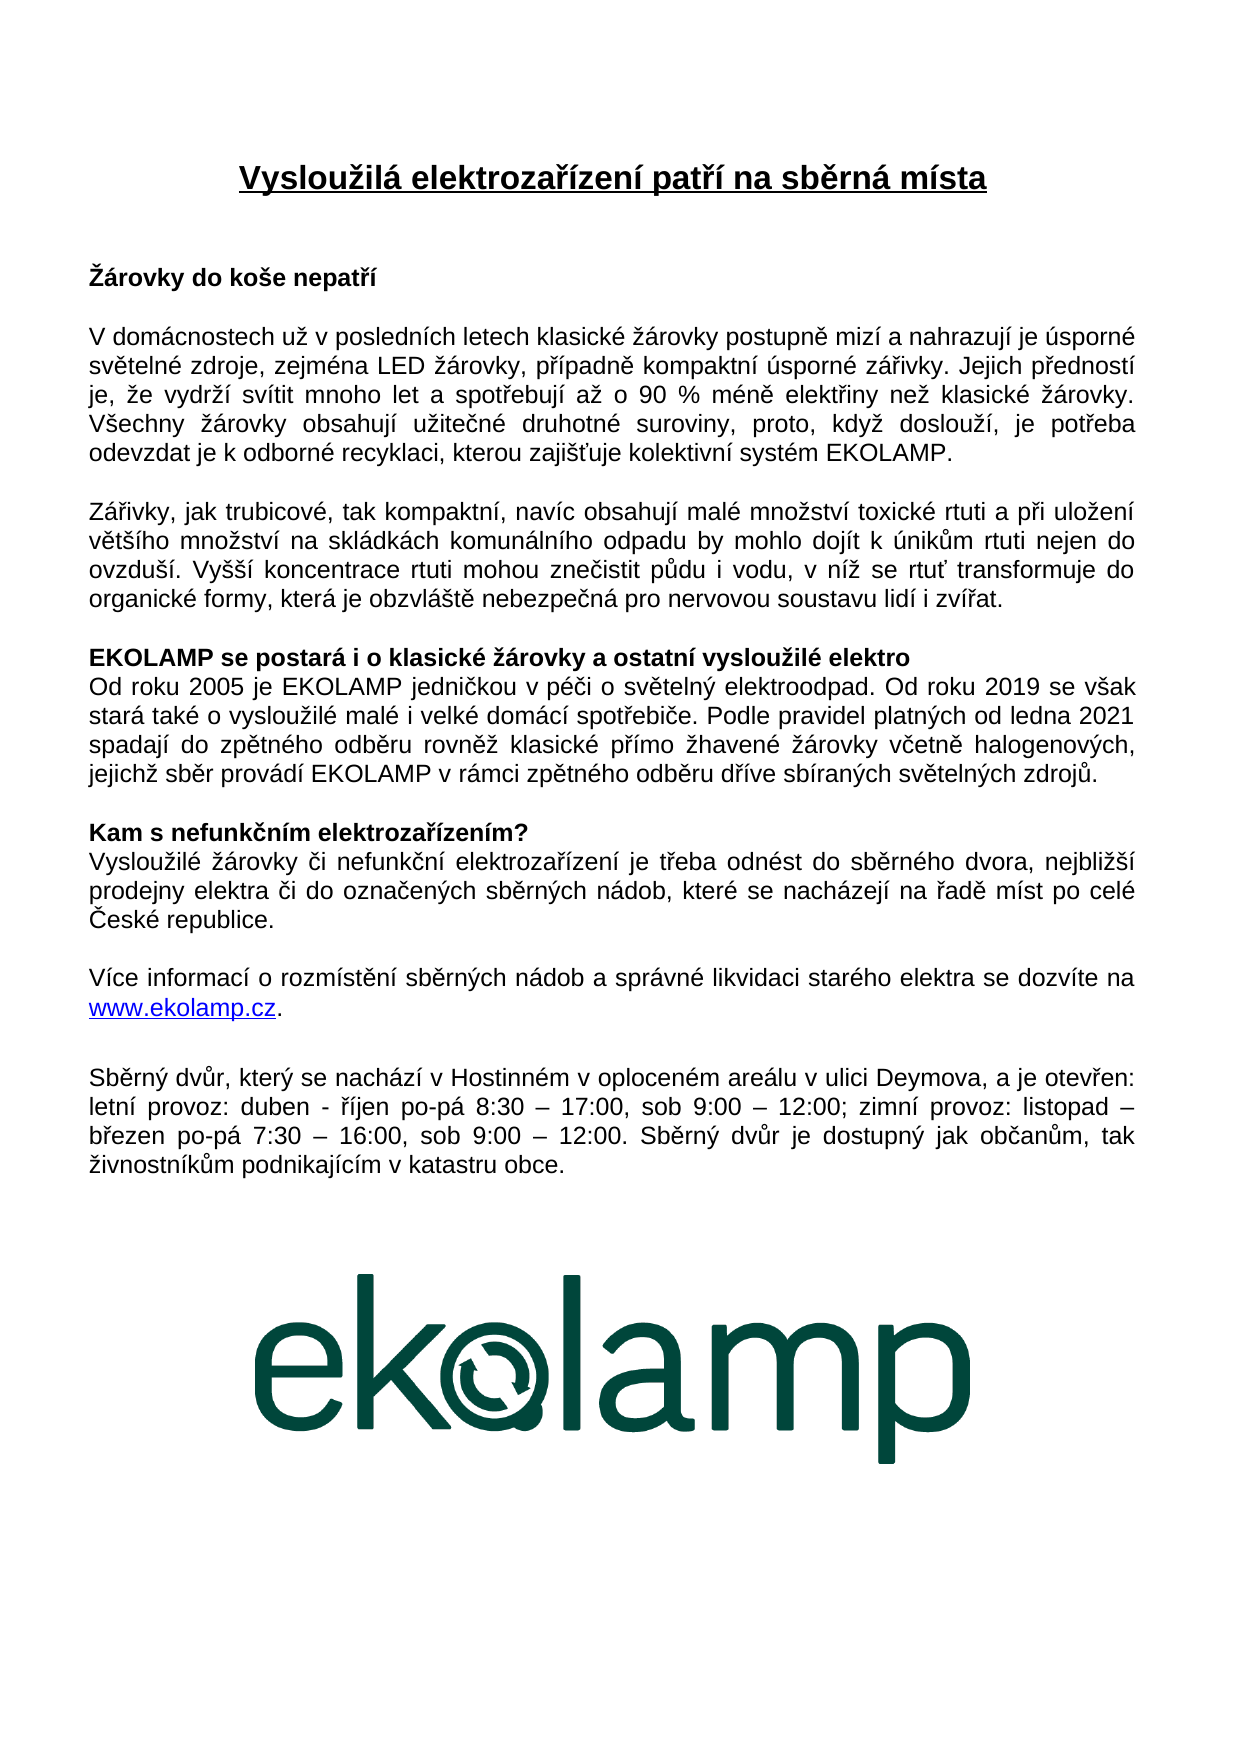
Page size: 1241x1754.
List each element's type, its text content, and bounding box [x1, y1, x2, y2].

text V domácnostech už v posledních letech klasické žárovky postupně mizí a nahrazují je úsporné světelné zdroje, zejména LED žárovky, případně kompaktní úsporné zářivky. Jejich předností je, že vydrží svítit mnoho let a spotřebují až o 90 % méně elektřiny než klasické žárovky. Všechny žárovky obsahují užitečné druhotné suroviny, proto, když doslouží, je potřeba odevzdat je k odborné recyklaci, kterou zajišťuje kolektivní systém EKOLAMP. [89, 322, 1137, 468]
text Vysloužilá elektrozařízení patří na sběrná místa [89, 159, 1137, 197]
text Vysloužilé žárovky či nefunkční elektrozařízení je třeba odnést do sběrného dvora, nejbližší prodejny elektra či do označených sběrných nádob, které se nacházejí na řadě míst po celé České republice. [89, 847, 1137, 934]
text Zářivky, jak trubicové, tak kompaktní, navíc obsahují malé množství toxické rtuti a při uložení většího množství na skládkách komunálního odpadu by mohlo dojít k únikům rtuti nejen do ovzduší. Vyšší koncentrace rtuti mohou znečistit půdu i vodu, v níž se rtuť transformuje do organické formy, která je obzvláště nebezpečná pro nervovou soustavu lidí i zvířat. [89, 497, 1137, 613]
text EKOLAMP se postará i o klasické žárovky a ostatní vysloužilé elektro [89, 643, 1137, 672]
picture [251, 1271, 974, 1468]
list Sběrný dvůr, který se nachází v Hostinném v oploceném areálu v ulici Deymova, a je otevřen: letní provoz: duben - říjen po-pá 8:30 – 17:00, sob 9:00 – 12:00; zimní provoz: listopad – březen po-pá 7:30 – 16:00, sob 9:00 – 12:00. Sběrný dvůr je dostupný jak občanům, tak živnostníkům podnikajícím v katastru obce. [89, 1063, 1137, 1178]
text Od roku 2005 je EKOLAMP jedničkou v péči o světelný elektroodpad. Od roku 2019 se však stará také o vysloužilé malé i velké domácí spotřebiče. Podle pravidel platných od ledna 2021 spadají do zpětného odběru rovněž klasické přímo žhavené žárovky včetně halogenových, jejichž sběr provádí EKOLAMP v rámci zpětného odběru dříve sbíraných světelných zdrojů. [89, 672, 1137, 788]
text Více informací o rozmístění sběrných nádob a správné likvidaci starého elektra se dozvíte na www.ekolamp.cz. [89, 963, 1137, 1022]
text Žárovky do koše nepatří [89, 263, 1137, 293]
text Kam s nefunkčním elektrozařízením? [89, 818, 1137, 847]
